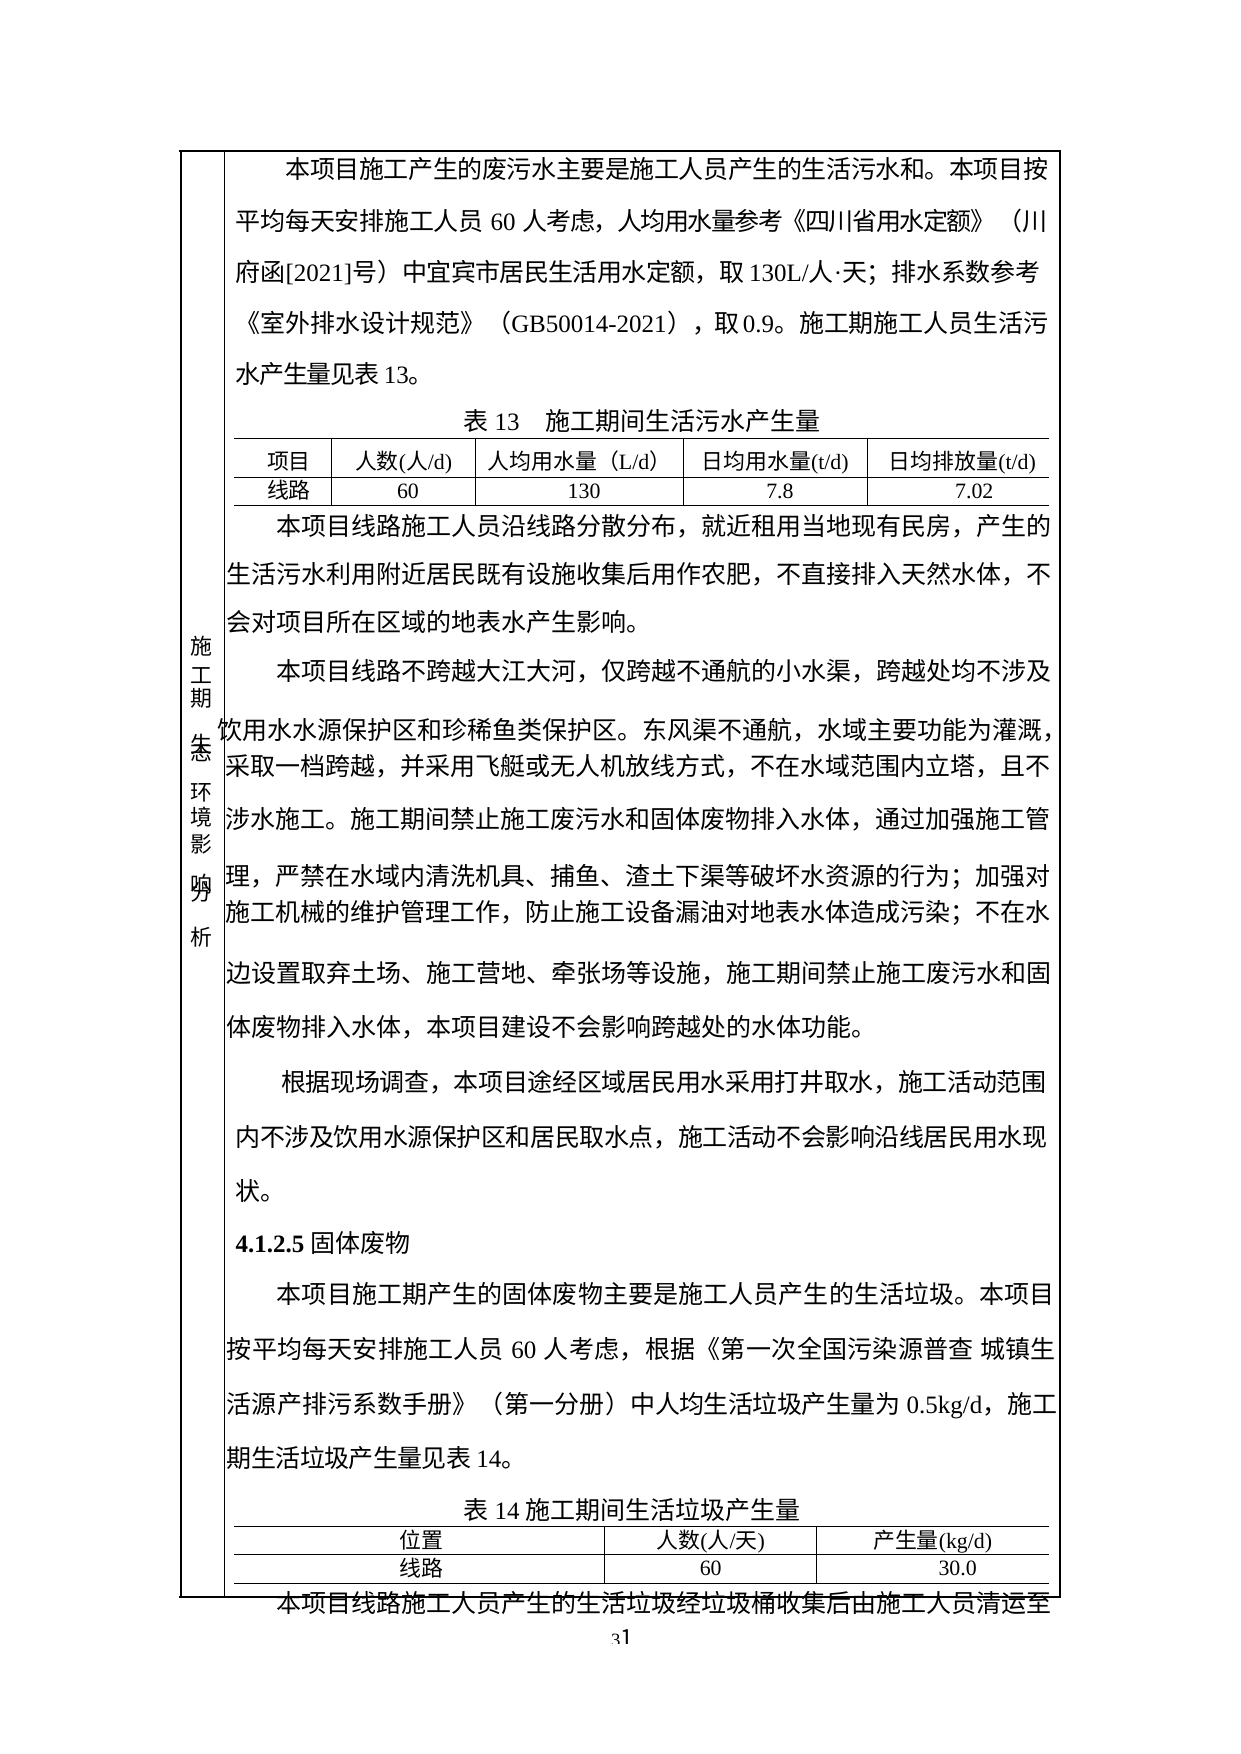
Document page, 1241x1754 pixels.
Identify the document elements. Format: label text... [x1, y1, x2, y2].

table_cell 130 [476, 478, 683, 505]
text 根据现场调查，本项目途经区域居民用水采用打井取水，施工活动范围内不涉及饮用水源保护区和居民取水点，施工活动不会影响沿线居民用水现状。 [235, 1062, 1049, 1208]
text 境 涉水施工。施工期间禁止施工废污水和固体废物排入水体，通过加强施工管 [190, 805, 1119, 835]
text 影 [190, 835, 1119, 857]
text 本项目线路施工人员沿线路分散分布，就近租用当地现有民房，产生的 [227, 506, 1119, 542]
table_cell 7.8 [684, 478, 867, 505]
table_cell 线路 [234, 1555, 604, 1583]
table_header 人数(人/d) [332, 439, 475, 477]
text 表 14 施工期间生活垃圾产生量 [464, 1494, 1119, 1525]
table_header 产生量(kg/d) [817, 1527, 1049, 1554]
text 分 施工机械的维护管理工作，防止施工设备漏油对地表水体造成污染；不在水 [190, 893, 1119, 929]
text 析 [190, 929, 1119, 950]
table_header 位置 [234, 1527, 604, 1554]
text 《室外排水设计规范》（GB50014-2021），取 0.9。施工期施工人员生活污水产生量见表 13。 [235, 303, 1049, 390]
table_cell 30.0 [817, 1555, 1049, 1583]
text 表 13 施工期间生活污水产生量 [164, 405, 1119, 437]
text 本项目施工产生的废污水主要是施工人员产生的生活污水和。本项目按平均每天安排施工人员 60 人考虑，人均用水量参考《四川省用水定额》（川府函[2021]号）中宜宾市居民生活用水定额，取 130L/人·天；排水系数参考 [235, 150, 1049, 288]
table_header 人均用水量（L/d） [476, 439, 683, 477]
text 工 本项目线路不跨越大江大河，仅跨越不通航的小水渠，跨越处均不涉及 [190, 658, 1119, 689]
table_cell 7.02 [868, 478, 1049, 505]
table_cell 线路 [234, 478, 331, 505]
table_header 日均排放量(t/d) [868, 439, 1049, 477]
text 4.1.2.5 固体废物 [235, 1227, 1119, 1258]
text 态 采取一档跨越，并采用飞艇或无人机放线方式，不在水域范围内立塔，且不 [190, 748, 1119, 782]
text 本项目施工期产生的固体废物主要是施工人员产生的生活垃圾。本项目按平均每天安排施工人员 60 人考虑，根据《第一次全国污染源普查 城镇生活源产排污系数手册》（第一分册）中人均生活垃圾产生量为 0.5kg/d，施工期生活垃圾产生量见表 14。 [227, 1275, 1058, 1475]
text 环 [190, 782, 1119, 805]
text 响 理，严禁在水域内清洗机具、捕鱼、渣土下渠等破坏水资源的行为；加强对 [190, 857, 1119, 892]
text 施 [190, 639, 1119, 658]
table_header 日均用水量(t/d) [684, 439, 867, 477]
text 生活污水利用附近居民既有设施收集后用作农肥，不直接排入天然水体，不会对项目所在区域的地表水产生影响。 [227, 543, 1058, 639]
text 边设置取弃土场、施工营地、牵张场等设施，施工期间禁止施工废污水和固体废物排入水体，本项目建设不会影响跨越处的水体功能。 [227, 953, 1058, 1044]
text 生 饮用水水源保护区和珍稀鱼类保护区。东风渠不通航，水域主要功能为灌溉， [190, 711, 1119, 747]
table_header 项目 [234, 439, 331, 477]
table_header 人数(人/天) [605, 1527, 816, 1554]
text 期 [190, 689, 1119, 711]
table_cell 60 [332, 478, 475, 505]
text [227, 1584, 1057, 1620]
table_cell 60 [605, 1555, 816, 1583]
